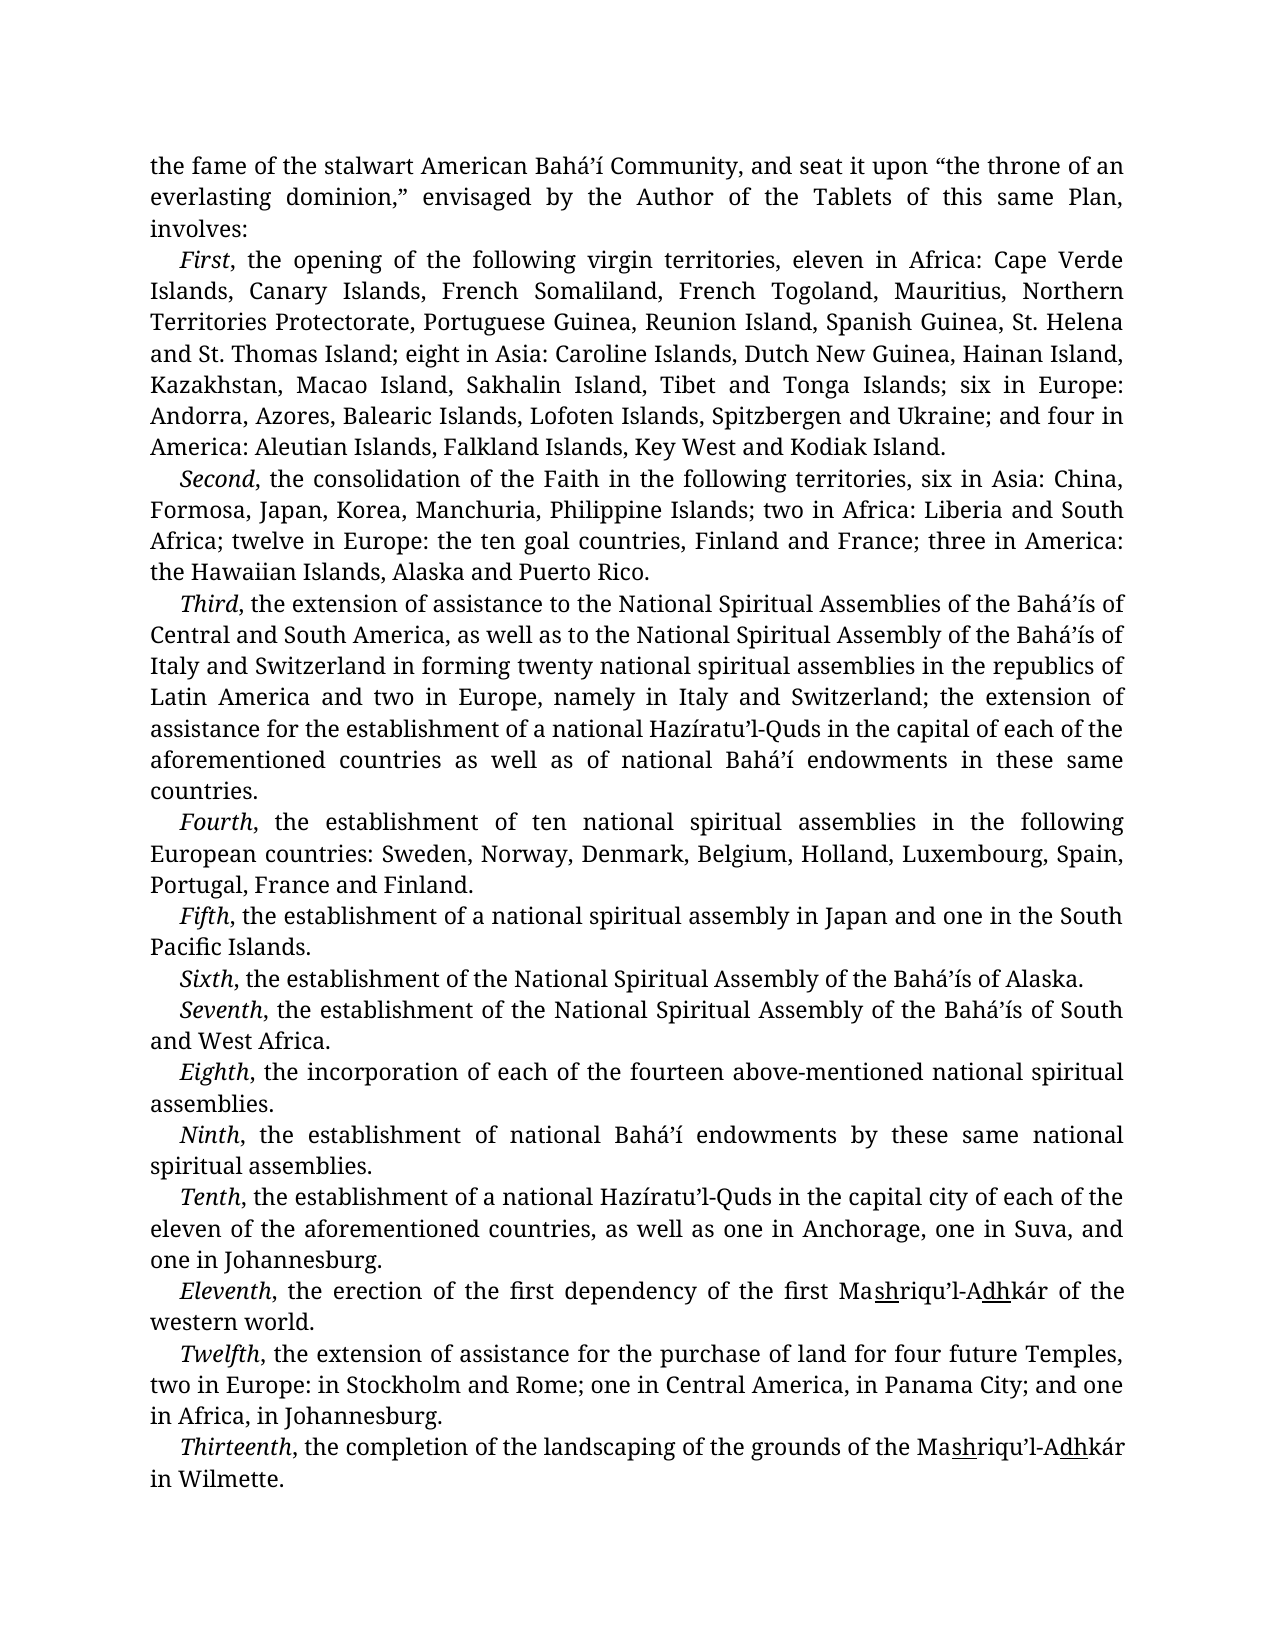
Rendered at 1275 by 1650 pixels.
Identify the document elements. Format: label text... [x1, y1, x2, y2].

text Twelfth, the extension of assistance for the purchase of land for four future Temples, two in Europe: in Stockholm and Rome; one in Central America, in Panama City; and one in Africa, in Johannesburg. [150, 1337, 1125, 1431]
text Fifth, the establishment of a national spiritual assembly in Japan and one in the South Pacific Islands. [150, 900, 1125, 962]
text Third, the extension of assistance to the National Spiritual Assemblies of the Bahá’ís of Central and South America, as well as to the National Spiritual Assembly of the Bahá’ís of Italy and Switzerland in forming twenty national spiritual assemblies in the republics of Latin America and two in Europe, namely in Italy and Switzerland; the extension of assistance for the establishment of a national Hazíratu’l-Quds in the capital of each of the aforementioned countries as well as of national Bahá’í endowments in these same countries. [150, 587, 1125, 806]
text Second, the consolidation of the Faith in the following territories, six in Asia: China, Formosa, Japan, Korea, Manchuria, Philippine Islands; two in Africa: Liberia and South Africa; twelve in Europe: the ten goal countries, Finland and France; three in America: the Hawaiian Islands, Alaska and Puerto Rico. [150, 462, 1125, 587]
text Tenth, the establishment of a national Hazíratu’l-Quds in the capital city of each of the eleven of the aforementioned countries, as well as one in Anchorage, one in Suva, and one in Johannesburg. [150, 1181, 1125, 1275]
text Fourth, the establishment of ten national spiritual assemblies in the following European countries: Sweden, Norway, Denmark, Belgium, Holland, Luxembourg, Spain, Portugal, France and Finland. [150, 806, 1125, 900]
text Seventh, the establishment of the National Spiritual Assembly of the Bahá’ís of South and West Africa. [150, 994, 1125, 1056]
text Sixth, the establishment of the National Spiritual Assembly of the Bahá’ís of Alaska. [150, 962, 1125, 994]
text First, the opening of the following virgin territories, eleven in Africa: Cape Verde Islands, Canary Islands, French Somaliland, French Togoland, Mauritius, Northern Territories Protectorate, Portuguese Guinea, Reunion Island, Spanish Guinea, St. Helena and St. Thomas Island; eight in Asia: Caroline Islands, Dutch New Guinea, Hainan Island, Kazakhstan, Macao Island, Sakhalin Island, Tibet and Tonga Islands; six in Europe: Andorra, Azores, Balearic Islands, Lofoten Islands, Spitzbergen and Ukraine; and four in America: Aleutian Islands, Falkland Islands, Key West and Kodiak Island. [150, 244, 1125, 462]
text Eighth, the incorporation of each of the fourteen above-mentioned national spiritual assemblies. [150, 1056, 1125, 1119]
text Ninth, the establishment of national Bahá’í endowments by these same national spiritual assemblies. [150, 1119, 1125, 1181]
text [150, 150, 1125, 244]
text Eleventh, the erection of the first dependency of the first Mashriqu’l-Adhkár of the western world. [150, 1275, 1125, 1337]
text Thirteenth, the completion of the landscaping of the grounds of the Mashriqu’l-Adhkár in Wilmette. [150, 1431, 1125, 1494]
